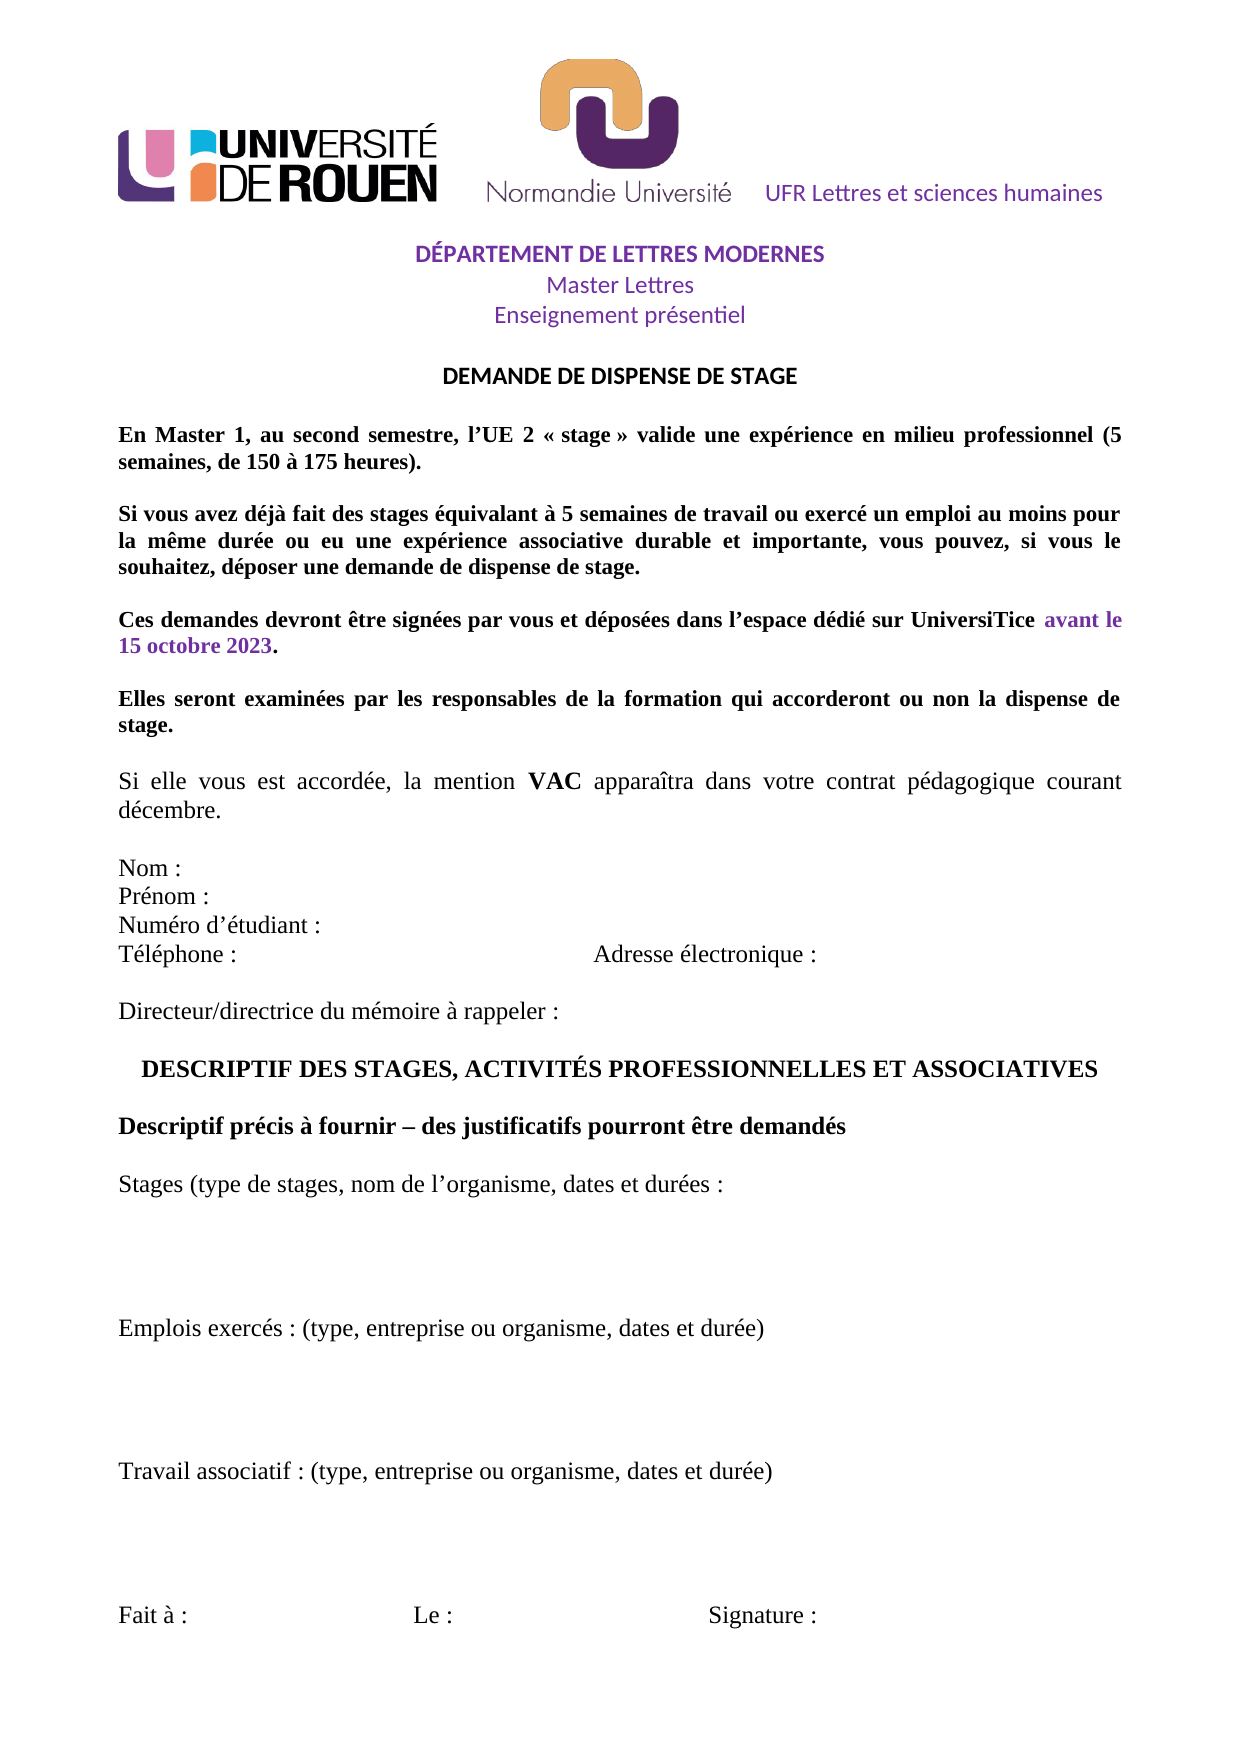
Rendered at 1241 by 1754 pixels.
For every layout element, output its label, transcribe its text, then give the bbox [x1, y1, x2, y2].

text Enseignement présentiel [118, 299, 1122, 330]
text Prénom : [118, 881, 1122, 910]
text En Master 1, au second semestre, l’UE 2 « stage » valide une expérience en milieu professionnel (5 semaines, de 150 à 175 heures). [118, 421, 1122, 474]
text UFR Lettres et sciences humaines [118, 59, 1122, 208]
text Descriptif des stages, activités professionnelles et associatives [118, 1054, 1122, 1083]
text Elles seront examinées par les responsables de la formation qui accorderont ou non la dispense de stage. [118, 685, 1122, 738]
text Si elle vous est accordée, la mention VAC apparaîtra dans votre contrat pédagogique courant décembre. [118, 766, 1122, 824]
text Demande de dispense de stage [118, 360, 1122, 391]
text Nom : [118, 853, 1122, 881]
text Département de Lettres modernes [118, 238, 1122, 269]
text Emplois exercés : (type, entreprise ou organisme, dates et durée) [118, 1313, 1122, 1341]
text Fait à : Le : Signature : [118, 1600, 1122, 1629]
picture [487, 59, 731, 202]
text Numéro d’étudiant : [118, 910, 1122, 939]
text Si vous avez déjà fait des stages équivalant à 5 semaines de travail ou exercé un emploi au moins pour la même durée ou eu une expérience associative durable et importante, vous pouvez, si vous le souhaitez, déposer une demande de dispense de stage. [118, 500, 1122, 579]
text Travail associatif : (type, entreprise ou organisme, dates et durée) [118, 1456, 1122, 1485]
text Ces demandes devront être signées par vous et déposées dans l’espace dédié sur UniversiTice avant le 15 octobre 2023. [118, 606, 1122, 658]
text Stages (type de stages, nom de l’organisme, dates et durées : [118, 1169, 1122, 1198]
text Téléphone : Adresse électronique : [118, 939, 1122, 968]
text Descriptif précis à fournir – des justificatifs pourront être demandés [118, 1111, 1122, 1140]
text Master Lettres [118, 269, 1122, 299]
text Directeur/directrice du mémoire à rappeler : [118, 996, 1122, 1025]
